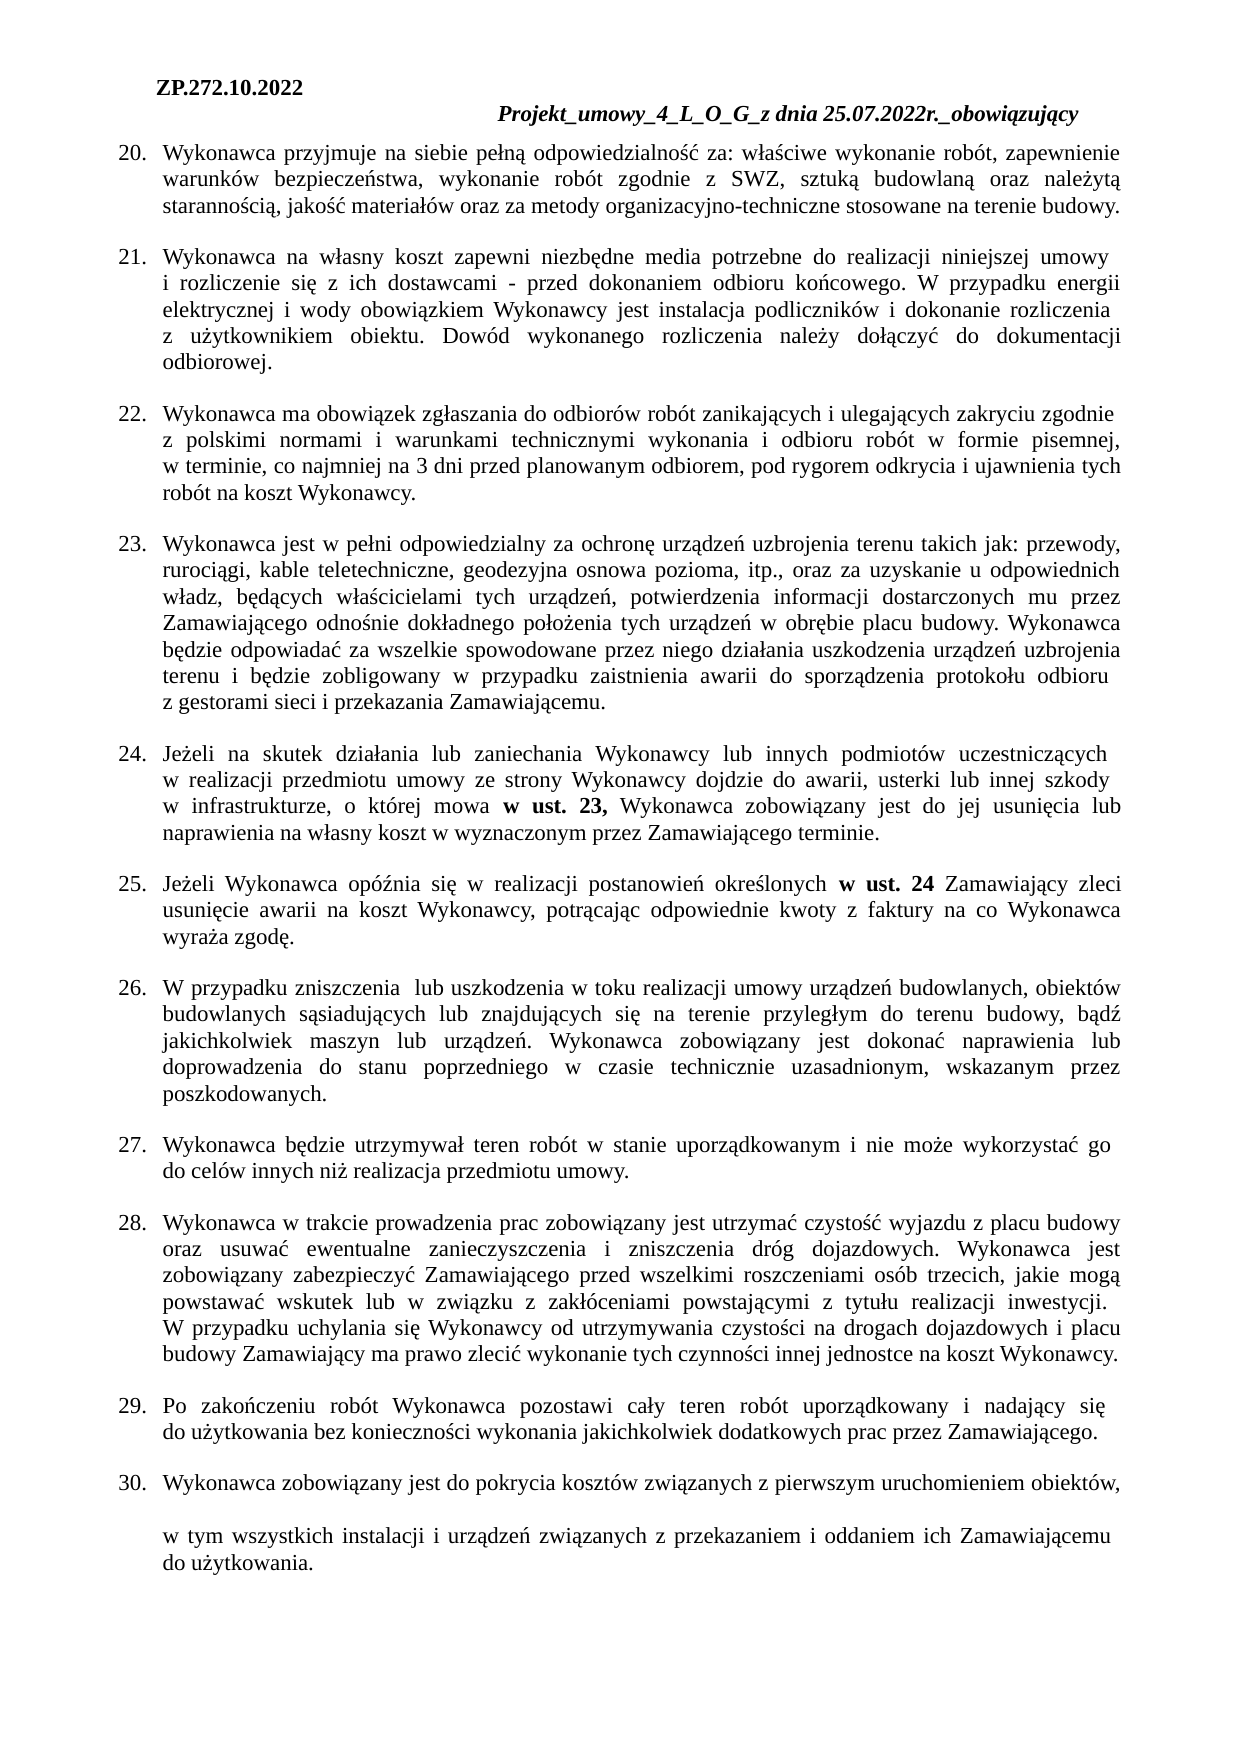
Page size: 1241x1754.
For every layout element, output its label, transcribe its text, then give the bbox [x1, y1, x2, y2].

list Po zakończeniu robót Wykonawca pozostawi cały teren robót uporządkowany i nadający się do użytkowania bez konieczności wykonania jakichkolwiek dodatkowych prac przez Zamawiającego. [118, 1392, 1122, 1444]
list Wykonawca na własny koszt zapewni niezbędne media potrzebne do realizacji niniejszej umowy i rozliczenie się z ich dostawcami - przed dokonaniem odbioru końcowego. W przypadku energii elektrycznej i wody obowiązkiem Wykonawcy jest instalacja podliczników i dokonanie rozliczenia z użytkownikiem obiektu. Dowód wykonanego rozliczenia należy dołączyć do dokumentacji odbiorowej. [118, 243, 1122, 375]
list Jeżeli na skutek działania lub zaniechania Wykonawcy lub innych podmiotów uczestniczących w realizacji przedmiotu umowy ze strony Wykonawcy dojdzie do awarii, usterki lub innej szkody w infrastrukturze, o której mowa w ust. 23, Wykonawca zobowiązany jest do jej usunięcia lub naprawienia na własny koszt w wyznaczonym przez Zamawiającego terminie. [118, 740, 1122, 845]
list Jeżeli Wykonawca opóźnia się w realizacji postanowień określonych w ust. 24 Zamawiający zleci usunięcie awarii na koszt Wykonawcy, potrącając odpowiednie kwoty z faktury na co Wykonawca wyraża zgodę. [118, 870, 1122, 949]
list Wykonawca jest w pełni odpowiedzialny za ochronę urządzeń uzbrojenia terenu takich jak: przewody, rurociągi, kable teletechniczne, geodezyjna osnowa pozioma, itp., oraz za uzyskanie u odpowiednich władz, będących właścicielami tych urządzeń, potwierdzenia informacji dostarczonych mu przez Zamawiającego odnośnie dokładnego położenia tych urządzeń w obrębie placu budowy. Wykonawca będzie odpowiadać za wszelkie spowodowane przez niego działania uszkodzenia urządzeń uzbrojenia terenu i będzie zobligowany w przypadku zaistnienia awarii do sporządzenia protokołu odbioru z gestorami sieci i przekazania Zamawiającemu. [118, 530, 1122, 715]
list Wykonawca przyjmuje na siebie pełną odpowiedzialność za: właściwe wykonanie robót, zapewnienie warunków bezpieczeństwa, wykonanie robót zgodnie z SWZ, sztuką budowlaną oraz należytą starannością, jakość materiałów oraz za metody organizacyjno-techniczne stosowane na terenie budowy. [118, 139, 1122, 218]
list Wykonawca w trakcie prowadzenia prac zobowiązany jest utrzymać czystość wyjazdu z placu budowy oraz usuwać ewentualne zanieczyszczenia i zniszczenia dróg dojazdowych. Wykonawca jest zobowiązany zabezpieczyć Zamawiającego przed wszelkimi roszczeniami osób trzecich, jakie mogą powstawać wskutek lub w związku z zakłóceniami powstającymi z tytułu realizacji inwestycji. W przypadku uchylania się Wykonawcy od utrzymywania czystości na drogach dojazdowych i placu budowy Zamawiający ma prawo zlecić wykonanie tych czynności innej jednostce na koszt Wykonawcy. [118, 1209, 1122, 1367]
list Wykonawca zobowiązany jest do pokrycia kosztów związanych z pierwszym uruchomieniem obiektów, w tym wszystkich instalacji i urządzeń związanych z przekazaniem i oddaniem ich Zamawiającemu do użytkowania. [118, 1469, 1122, 1575]
list W przypadku zniszczenia lub uszkodzenia w toku realizacji umowy urządzeń budowlanych, obiektów budowlanych sąsiadujących lub znajdujących się na terenie przyległym do terenu budowy, bądź jakichkolwiek maszyn lub urządzeń. Wykonawca zobowiązany jest dokonać naprawienia lub doprowadzenia do stanu poprzedniego w czasie technicznie uzasadnionym, wskazanym przez poszkodowanych. [118, 974, 1122, 1106]
list Wykonawca będzie utrzymywał teren robót w stanie uporządkowanym i nie może wykorzystać go do celów innych niż realizacja przedmiotu umowy. [118, 1131, 1122, 1184]
list Wykonawca ma obowiązek zgłaszania do odbiorów robót zanikających i ulegających zakryciu zgodnie z polskimi normami i warunkami technicznymi wykonania i odbioru robót w formie pisemnej, w terminie, co najmniej na 3 dni przed planowanym odbiorem, pod rygorem odkrycia i ujawnienia tych robót na koszt Wykonawcy. [118, 400, 1122, 505]
